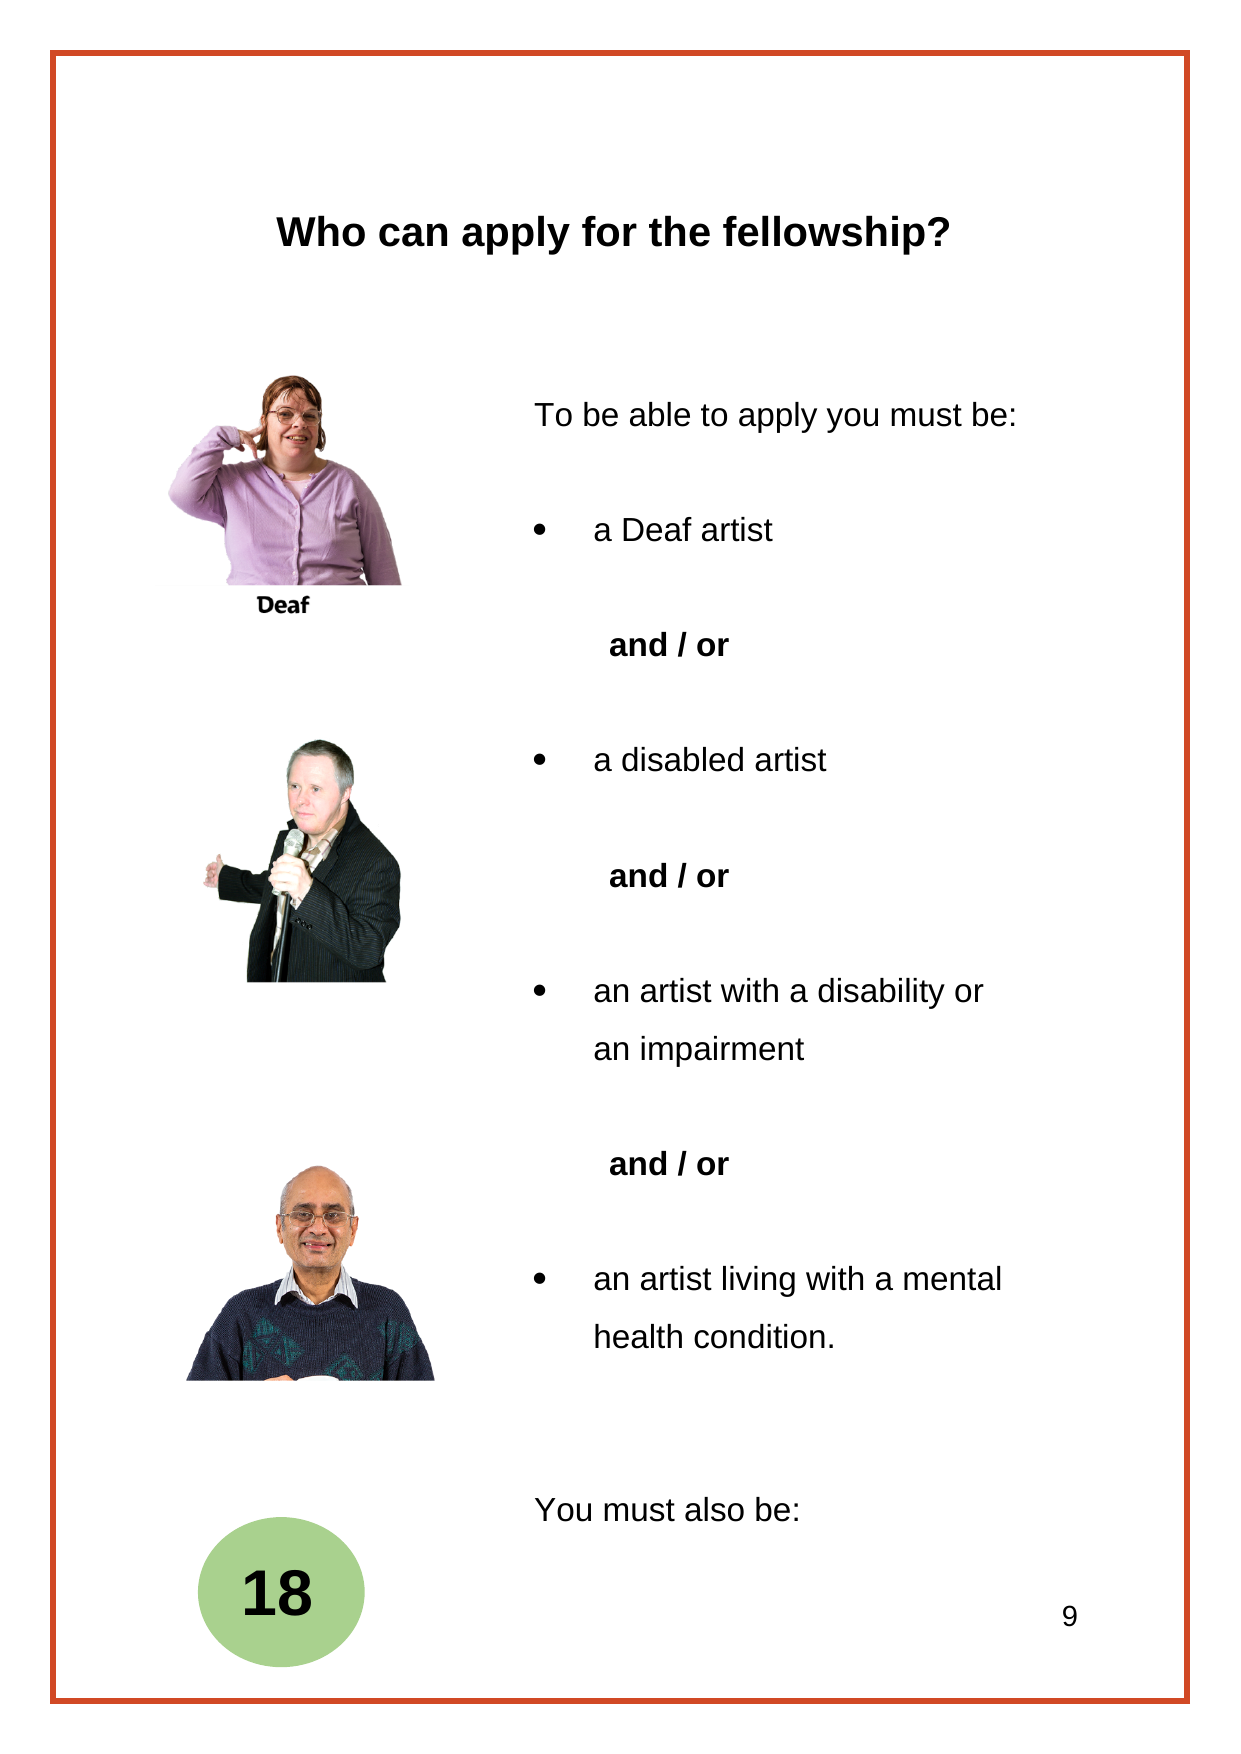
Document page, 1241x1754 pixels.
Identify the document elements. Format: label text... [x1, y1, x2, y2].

text To be able to apply you must be: [534, 395, 1078, 433]
text and / or [609, 1144, 1078, 1182]
list a Deaf artist [534, 510, 1078, 606]
text and / or [609, 798, 1078, 952]
text You must also be: [534, 1490, 1078, 1528]
text and / or [609, 625, 1078, 664]
picture [153, 368, 409, 624]
list an artist with a disability or an impairment [534, 971, 1078, 1067]
list an artist living with a mental health condition. [534, 1259, 1078, 1355]
picture [193, 733, 409, 984]
list a disabled artist [534, 740, 1078, 779]
text Who can apply for the fellowship? [150, 208, 1078, 256]
